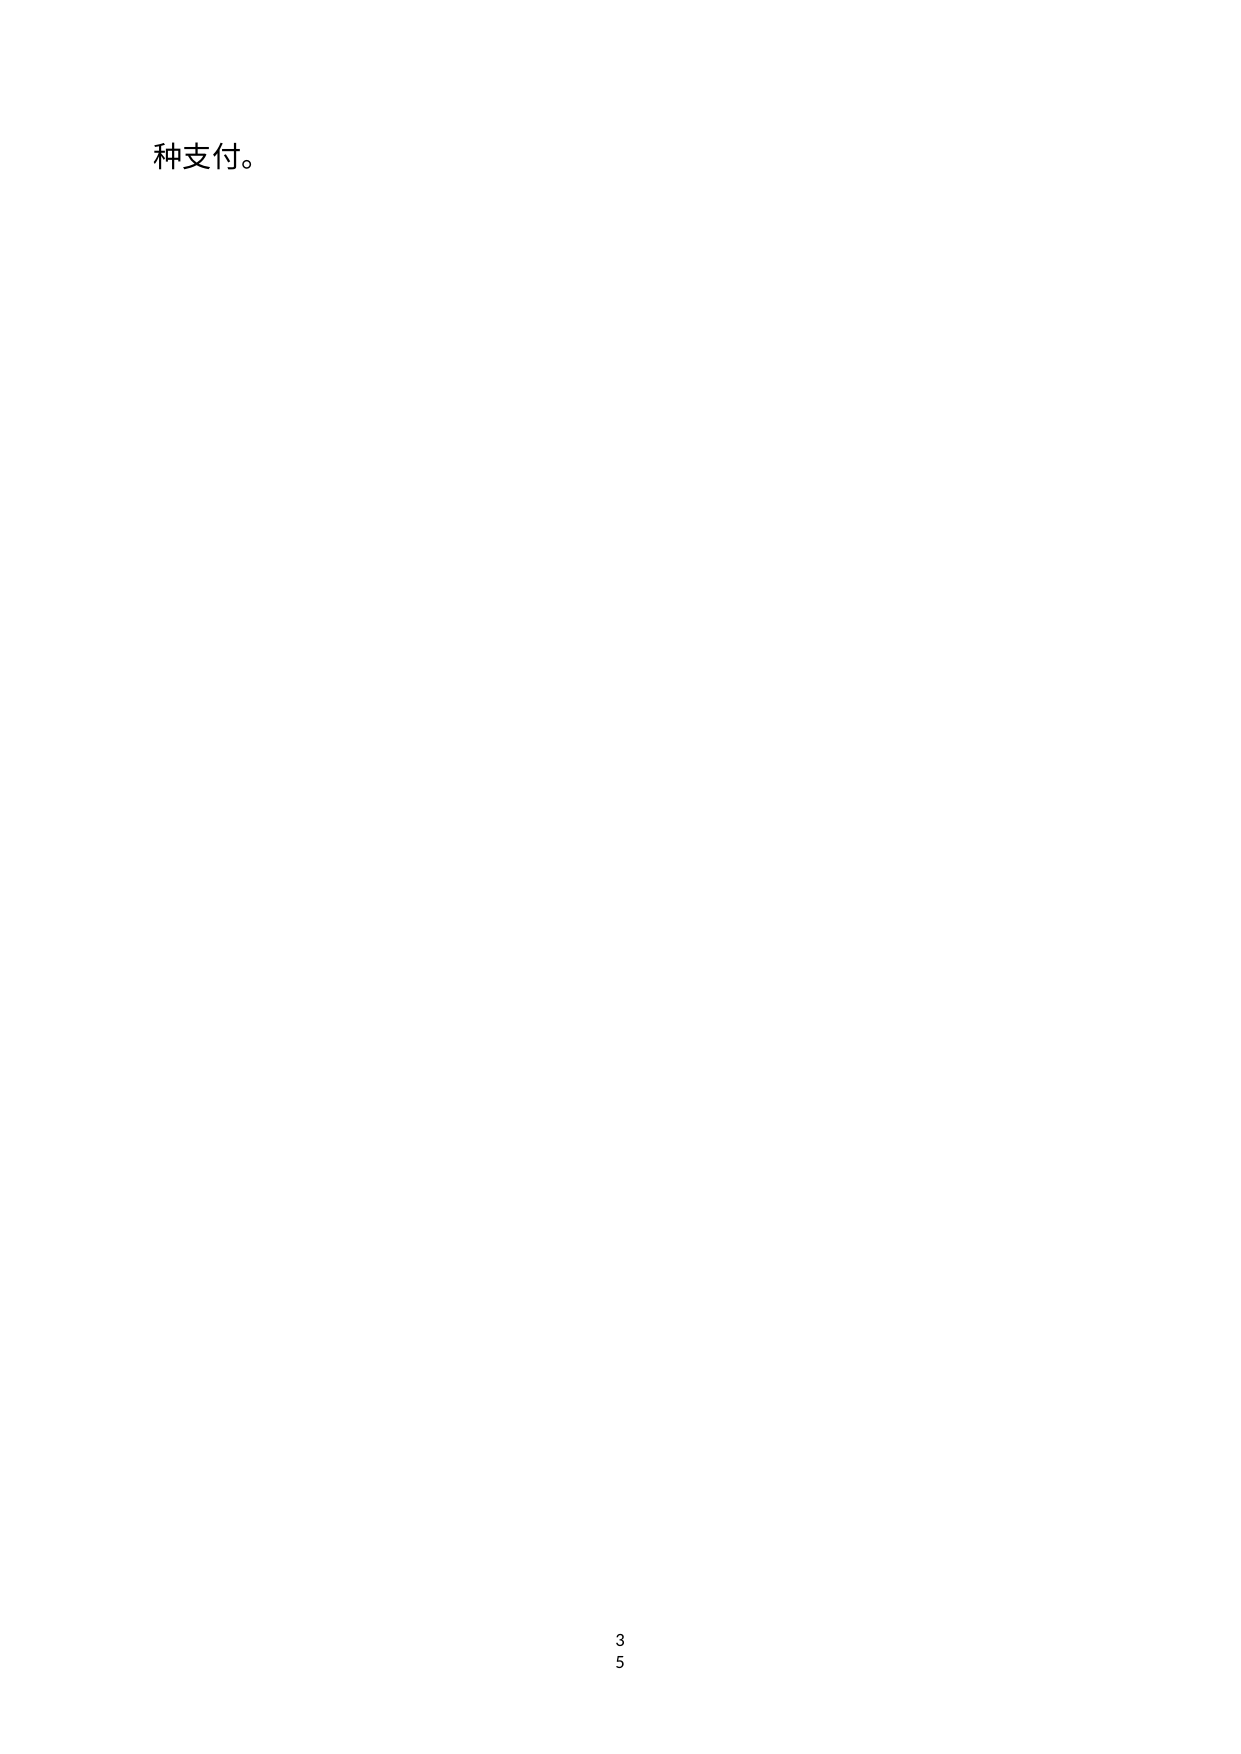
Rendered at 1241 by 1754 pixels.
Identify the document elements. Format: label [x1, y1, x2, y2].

text [153, 122, 1087, 187]
